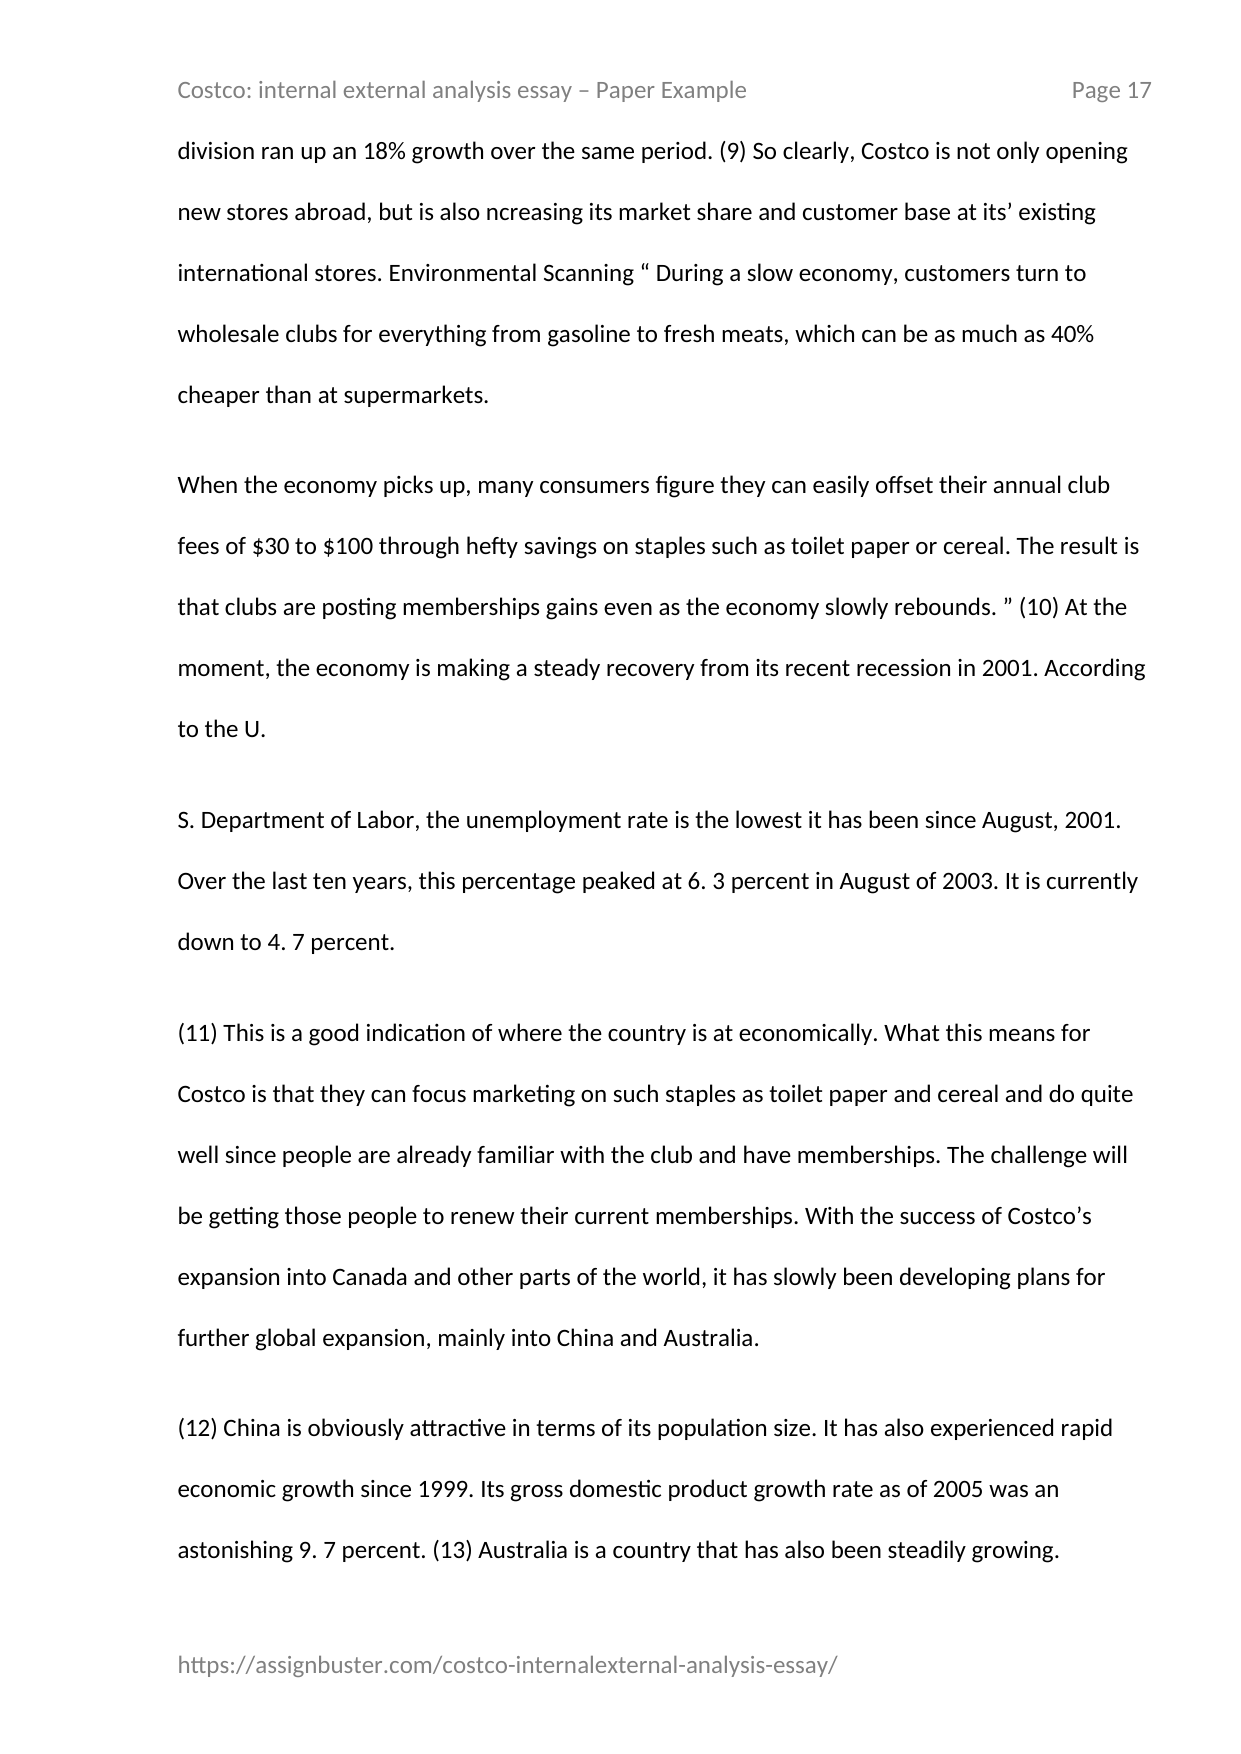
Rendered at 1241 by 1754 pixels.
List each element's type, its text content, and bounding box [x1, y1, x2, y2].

text S. Department of Labor, the unemployment rate is the lowest it has been since August, 2001. Over the last ten years, this percentage peaked at 6. 3 percent in August of 2003. It is currently down to 4. 7 percent. [177, 804, 1152, 957]
text (12) China is obviously attractive in terms of its population size. It has also experienced rapid economic growth since 1999. Its gross domestic product growth rate as of 2005 was an astonishing 9. 7 percent. (13) Australia is a country that has also been steadily growing. [177, 1412, 1152, 1565]
text When the economy picks up, many consumers figure they can easily offset their annual club fees of $30 to $100 through hefty savings on staples such as toilet paper or cereal. The result is that clubs are posting memberships gains even as the economy slowly rebounds. ” (10) At the moment, the economy is making a steady recovery from its recent recession in 2001. According to the U. [177, 469, 1152, 744]
text (11) This is a good indication of where the country is at economically. What this means for Costco is that they can focus marketing on such staples as toilet paper and cereal and do quite well since people are already familiar with the club and have memberships. The challenge will be getting those people to renew their current memberships. With the success of Costco’s expansion into Canada and other parts of the world, it has slowly been developing plans for further global expansion, mainly into China and Australia. [177, 1017, 1152, 1352]
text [177, 135, 1152, 409]
